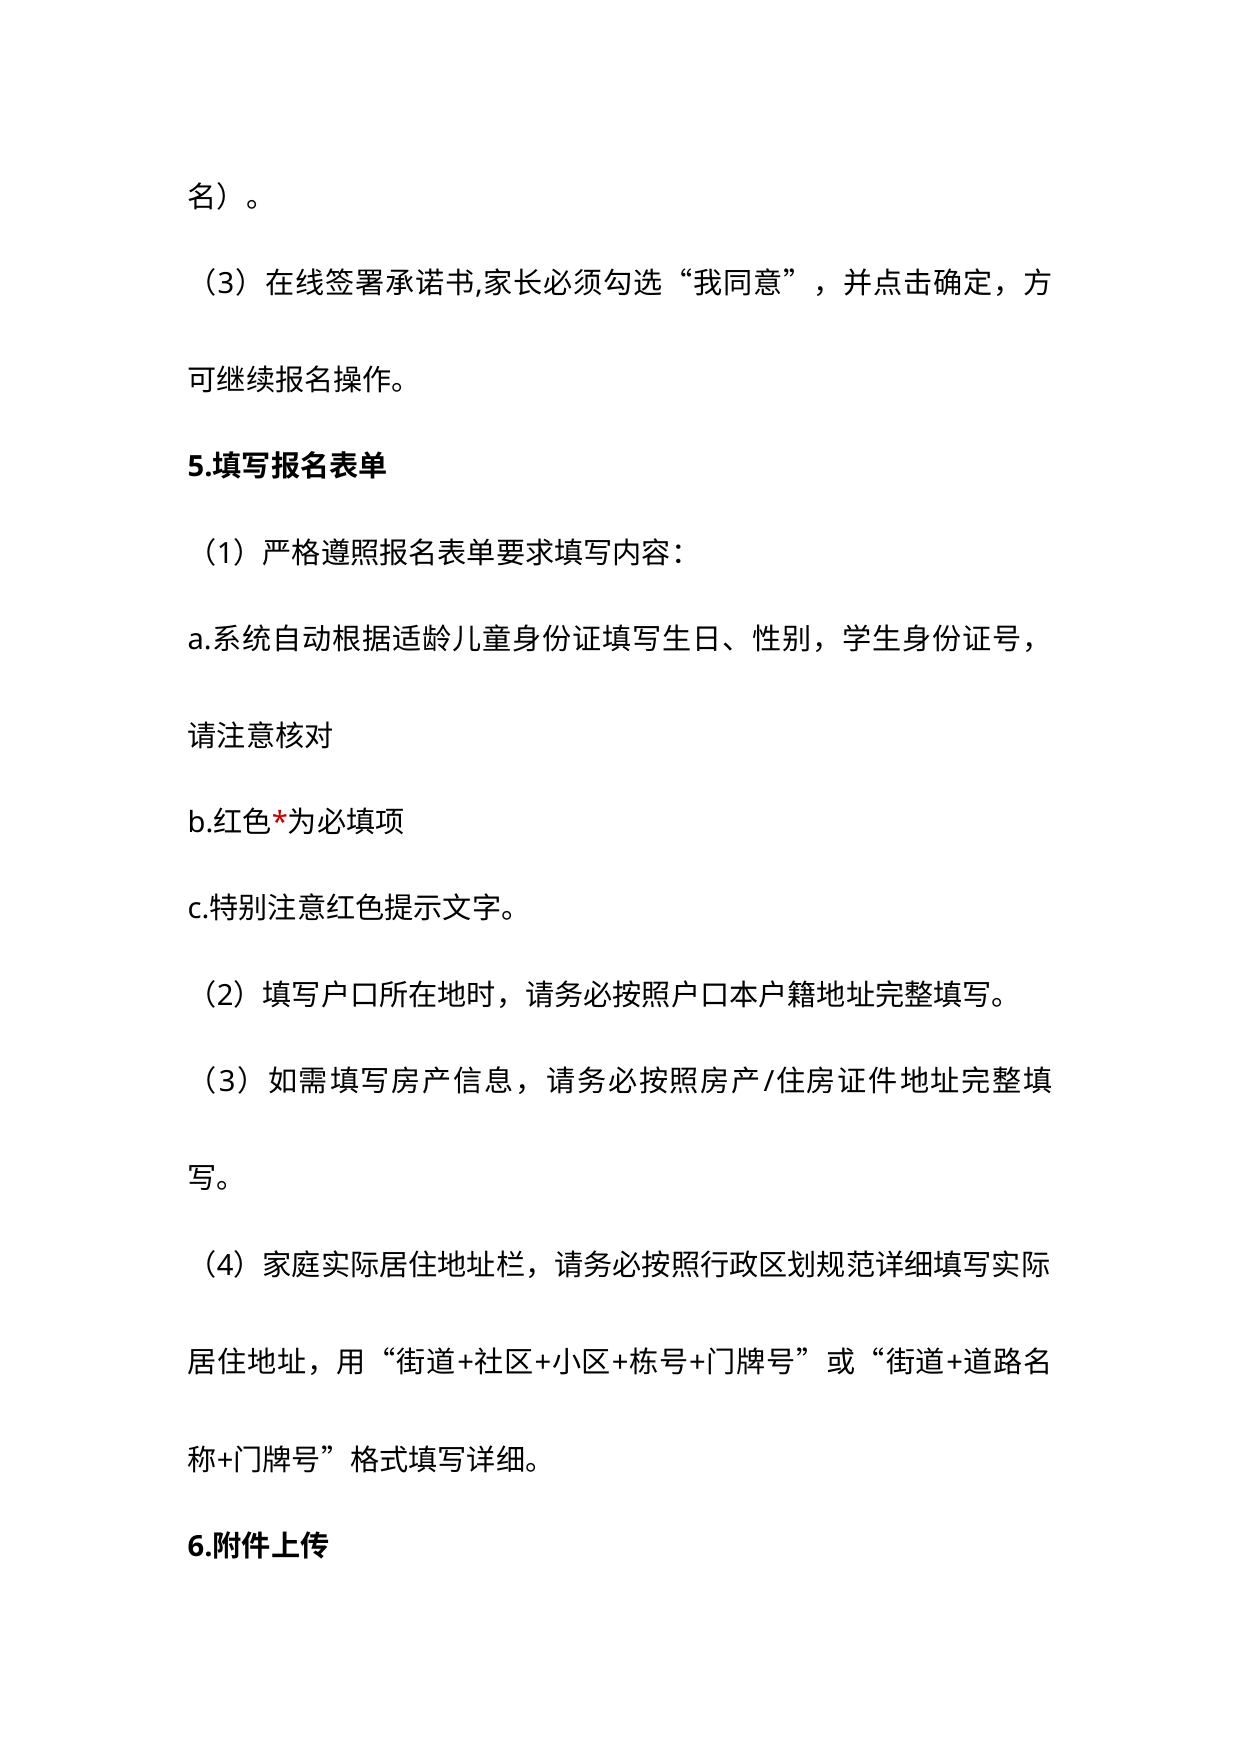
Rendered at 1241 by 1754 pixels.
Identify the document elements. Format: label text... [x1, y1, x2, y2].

text 6.附件上传 [187, 1511, 1053, 1576]
text b.红色*为必填项 [187, 788, 1053, 853]
text （3）在线签署承诺书,家长必须勾选“我同意”，并点击确定，方可继续报名操作。 [187, 248, 1053, 411]
text a.系统自动根据适龄儿童身份证填写生日、性别，学生身份证号，请注意核对 [187, 604, 1053, 767]
text （1）严格遵照报名表单要求填写内容： [187, 518, 1053, 583]
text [187, 162, 1053, 227]
text c.特别注意红色提示文字。 [187, 874, 1053, 939]
text （2）填写户口所在地时，请务必按照户口本户籍地址完整填写。 [187, 960, 1053, 1025]
text （3）如需填写房产信息，请务必按照房产/住房证件地址完整填写。 [187, 1046, 1053, 1209]
text （4）家庭实际居住地址栏，请务必按照行政区划规范详细填写实际居住地址，用“街道+社区+小区+栋号+门牌号”或“街道+道路名称+门牌号”格式填写详细。 [187, 1230, 1053, 1490]
text 5.填写报名表单 [187, 432, 1053, 497]
